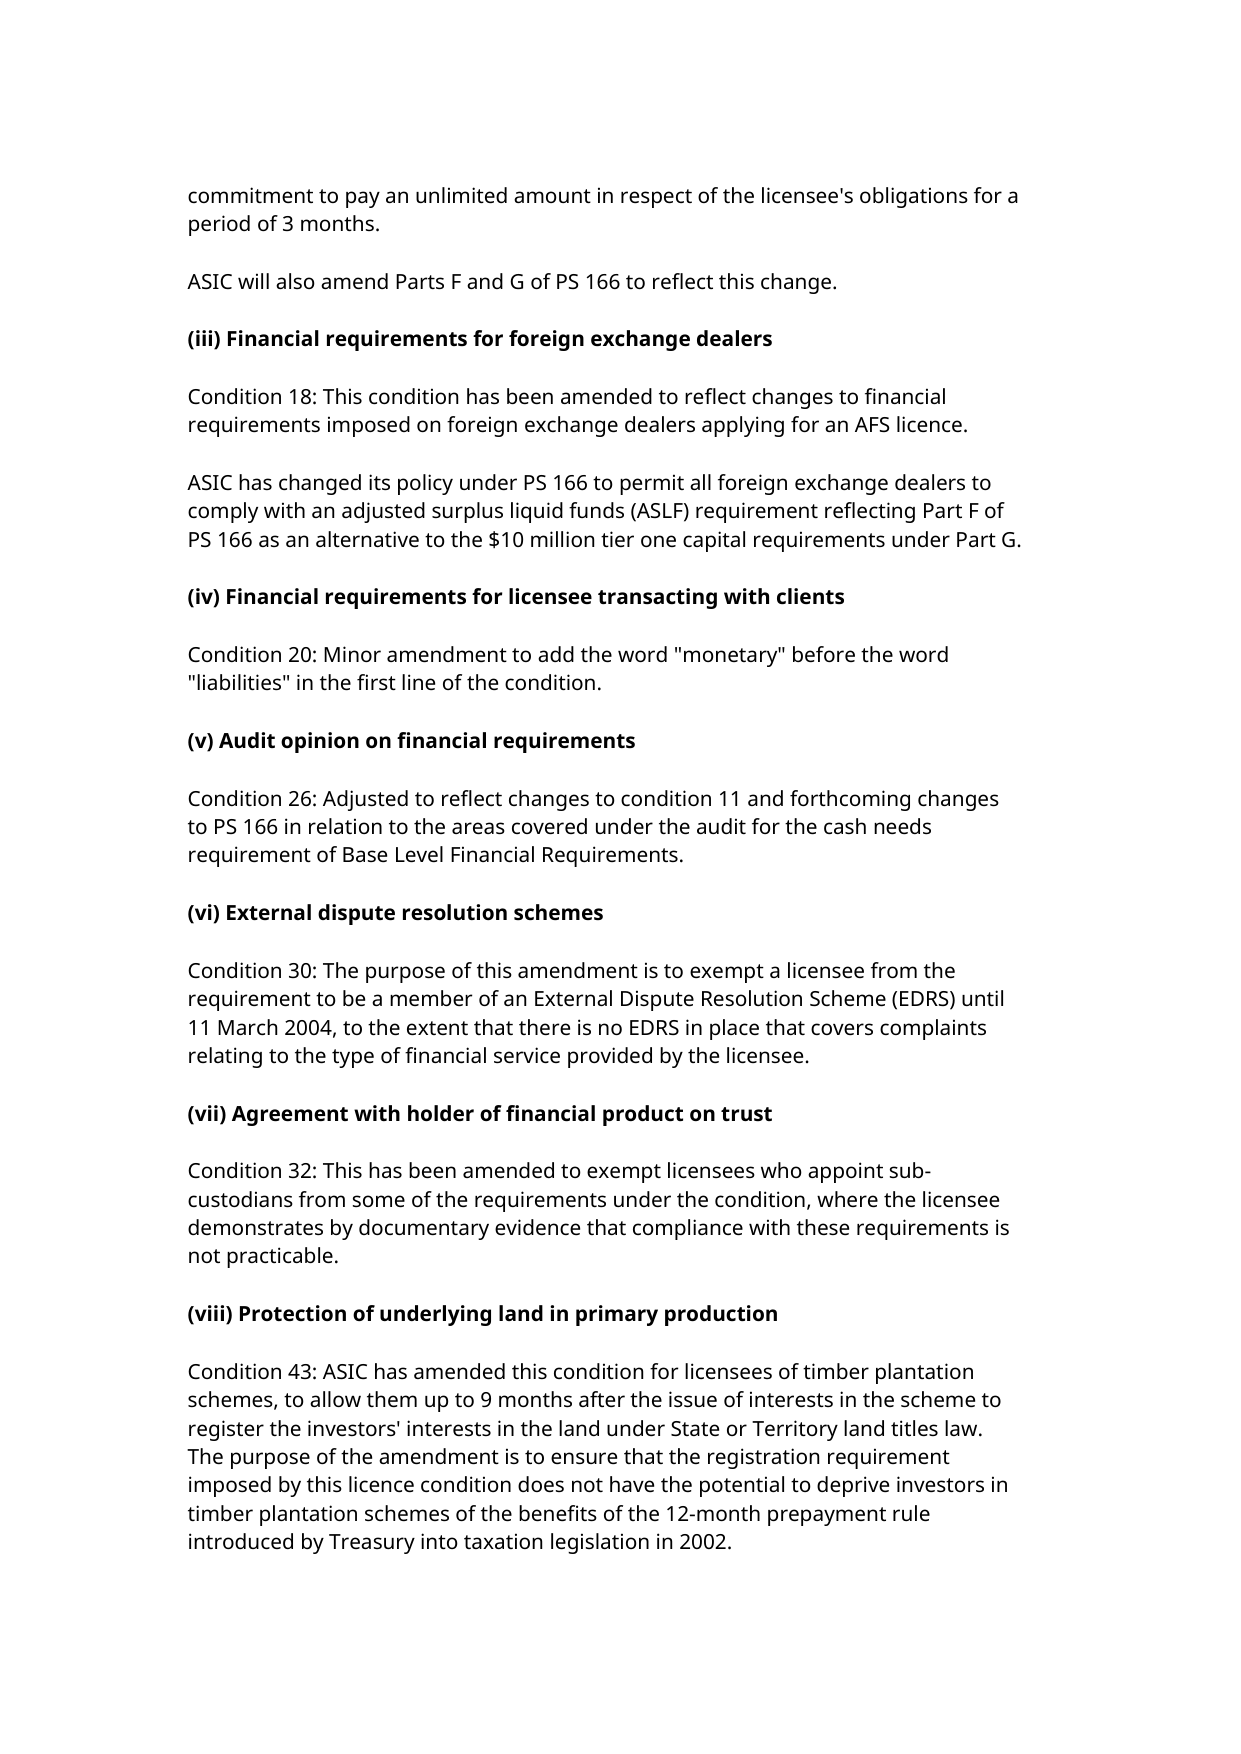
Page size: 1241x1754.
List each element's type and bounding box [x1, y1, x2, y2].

table_cell [186, 150, 1025, 1587]
